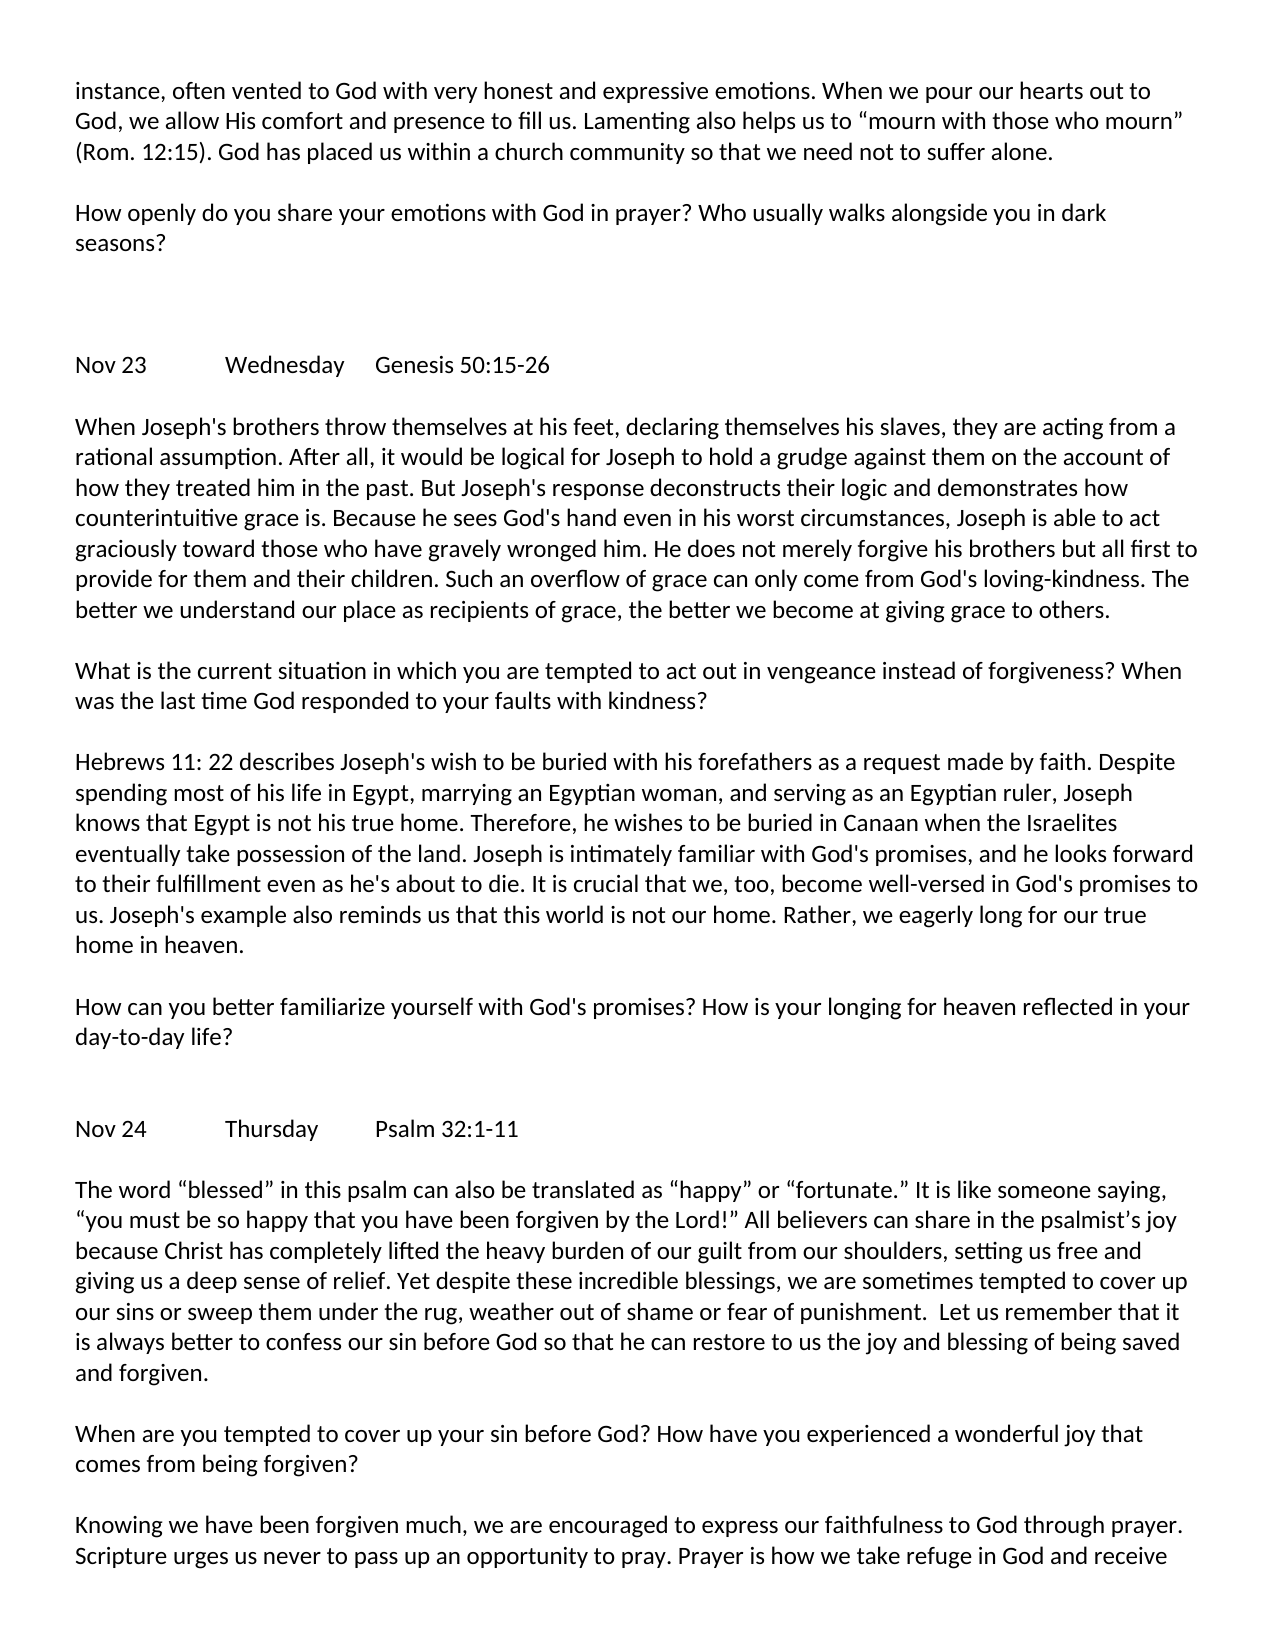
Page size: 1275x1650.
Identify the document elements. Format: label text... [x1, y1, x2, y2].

text Hebrews 11: 22 describes Joseph's wish to be buried with his forefathers as a request made by faith. Despite spending most of his life in Egypt, marrying an Egyptian woman, and serving as an Egyptian ruler, Joseph knows that Egypt is not his true home. Therefore, he wishes to be buried in Canaan when the Israelites eventually take possession of the land. Joseph is intimately familiar with God's promises, and he looks forward to their fulfillment even as he's about to die. It is crucial that we, too, become well-versed in God's promises to us. Joseph's example also reminds us that this world is not our home. Rather, we eagerly long for our true home in heaven. [75, 746, 1200, 960]
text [75, 75, 1200, 167]
text How can you better familiarize yourself with God's promises? How is your longing for heaven reflected in your day-to-day life? [75, 991, 1200, 1052]
text When are you tempted to cover up your sin before God? How have you experienced a wonderful joy that comes from being forgiven? [75, 1418, 1200, 1479]
text How openly do you share your emotions with God in prayer? Who usually walks alongside you in dark seasons? [75, 197, 1200, 258]
text What is the current situation in which you are tempted to act out in vengeance instead of forgiveness? When was the last time God responded to your faults with kindness? [75, 655, 1200, 716]
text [75, 1509, 1200, 1571]
text Nov 23 Wednesday Genesis 50:15-26 [75, 350, 1200, 380]
text When Joseph's brothers throw themselves at his feet, declaring themselves his slaves, they are acting from a rational assumption. After all, it would be logical for Joseph to hold a grudge against them on the account of how they treated him in the past. But Joseph's response deconstructs their logic and demonstrates how counterintuitive grace is. Because he sees God's hand even in his worst circumstances, Joseph is able to act graciously toward those who have gravely wronged him. He does not merely forgive his brothers but all first to provide for them and their children. Such an overflow of grace can only come from God's loving-kindness. The better we understand our place as recipients of grace, the better we become at giving grace to others. [75, 411, 1200, 624]
text The word “blessed” in this psalm can also be translated as “happy” or “fortunate.” It is like someone saying, “you must be so happy that you have been forgiven by the Lord!” All believers can share in the psalmist’s joy because Christ has completely lifted the heavy burden of our guilt from our shoulders, setting us free and giving us a deep sense of relief. Yet despite these incredible blessings, we are sometimes tempted to cover up our sins or sweep them under the rug, weather out of shame or fear of punishment. Let us remember that it is always better to confess our sin before God so that he can restore to us the joy and blessing of being saved and forgiven. [75, 1174, 1200, 1387]
text Nov 24 Thursday Psalm 32:1-11 [75, 1113, 1200, 1143]
